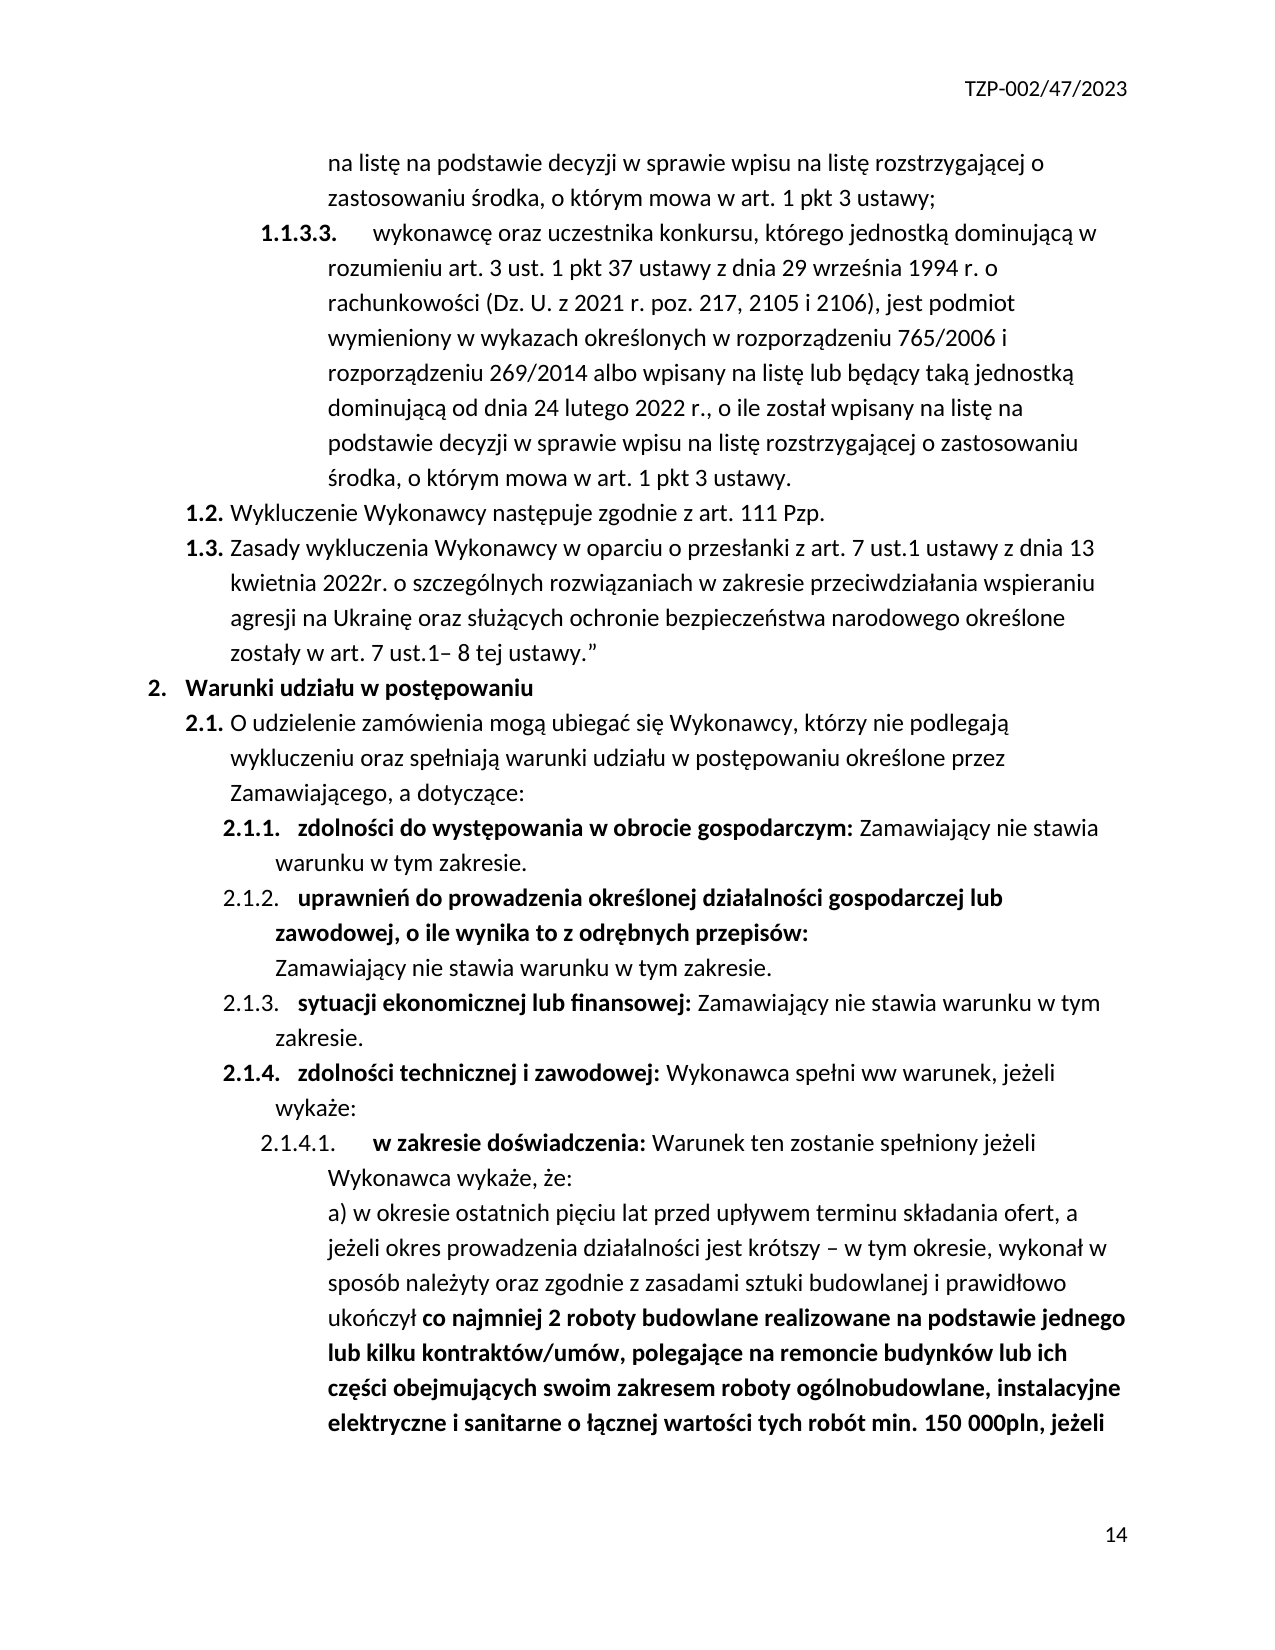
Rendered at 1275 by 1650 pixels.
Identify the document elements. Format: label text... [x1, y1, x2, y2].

list Zamawiający nie stawia warunku w tym zakresie. [275, 953, 1127, 983]
list Wykluczenie Wykonawcy następuje zgodnie z art. 111 Pzp. [185, 498, 1127, 528]
list wykonawcę oraz uczestnika konkursu, którego jednostką dominującą w rozumieniu art. 3 ust. 1 pkt 37 ustawy z dnia 29 września 1994 r. o rachunkowości (Dz. U. z 2021 r. poz. 217, 2105 i 2106), jest podmiot wymieniony w wykazach określonych w rozporządzeniu 765/2006 i rozporządzeniu 269/2014 albo wpisany na listę lub będący taką jednostką dominującą od dnia 24 lutego 2022 r., o ile został wpisany na listę na podstawie decyzji w sprawie wpisu na listę rozstrzygającej o zastosowaniu środka, o którym mowa w art. 1 pkt 3 ustawy. [260, 218, 1127, 493]
list uprawnień do prowadzenia określonej działalności gospodarczej lub zawodowej, o ile wynika to z odrębnych przepisów: [223, 883, 1127, 948]
list zdolności technicznej i zawodowej: Wykonawca spełni ww warunek, jeżeli wykaże: [223, 1058, 1127, 1123]
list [328, 1198, 1127, 1438]
list sytuacji ekonomicznej lub finansowej: Zamawiający nie stawia warunku w tym zakresie. [223, 988, 1127, 1053]
list zdolności do występowania w obrocie gospodarczym: Zamawiający nie stawia warunku w tym zakresie. [223, 813, 1127, 878]
list w zakresie doświadczenia: Warunek ten zostanie spełniony jeżeli Wykonawca wykaże, że: [260, 1128, 1127, 1193]
list Warunki udziału w postępowaniu [148, 673, 1127, 703]
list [260, 148, 1127, 213]
list Zasady wykluczenia Wykonawcy w oparciu o przesłanki z art. 7 ust.1 ustawy z dnia 13 kwietnia 2022r. o szczególnych rozwiązaniach w zakresie przeciwdziałania wspieraniu agresji na Ukrainę oraz służących ochronie bezpieczeństwa narodowego określone zostały w art. 7 ust.1– 8 tej ustawy.” [185, 533, 1127, 668]
list O udzielenie zamówienia mogą ubiegać się Wykonawcy, którzy nie podlegają wykluczeniu oraz spełniają warunki udziału w postępowaniu określone przez Zamawiającego, a dotyczące: [185, 708, 1127, 808]
